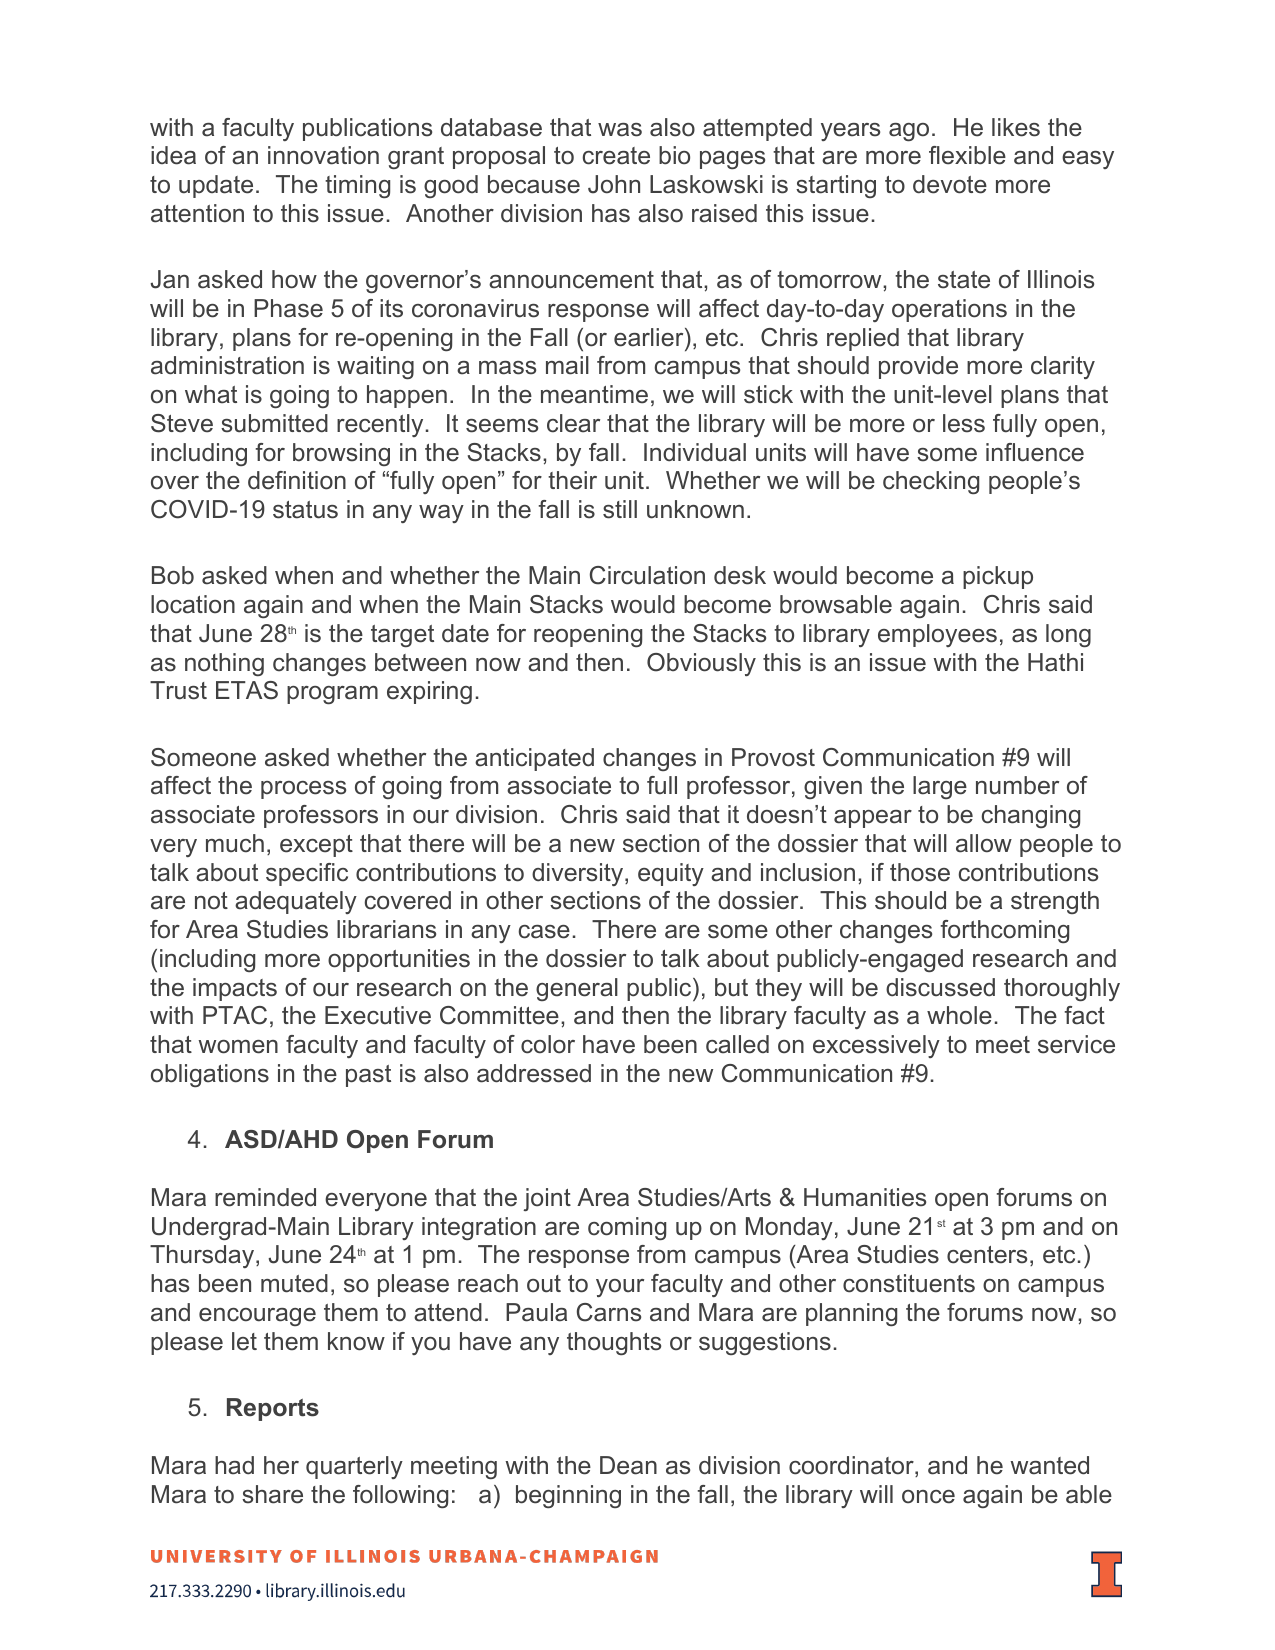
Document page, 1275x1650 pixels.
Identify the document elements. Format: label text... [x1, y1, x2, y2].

text Jan asked how the governor’s announcement that, as of tomorrow, the state of Illinois will be in Phase 5 of its coronavirus response will affect day-to-day operations in the library, plans for re-opening in the Fall (or earlier), etc. Chris replied that library administration is waiting on a mass mail from campus that should provide more clarity on what is going to happen. In the meantime, we will stick with the unit-level plans that Steve submitted recently. It seems clear that the library will be more or less fully open, including for browsing in the Stacks, by fall. Individual units will have some influence over the definition of “fully open” for their unit. Whether we will be checking people’s COVID-19 status in any way in the fall is still unknown. [150, 265, 1125, 524]
list Reports [187, 1393, 1125, 1422]
picture [150, 1517, 1122, 1601]
text Bob asked when and whether the Main Circulation desk would become a pickup location again and when the Main Stacks would become browsable again. Chris said that June 28th is the target date for reopening the Stacks to library employees, as long as nothing changes between now and then. Obviously this is an issue with the Hathi Trust ETAS program expiring. [150, 561, 1125, 705]
text Mara reminded everyone that the joint Area Studies/Arts & Humanities open forums on Undergrad-Main Library integration are coming up on Monday, June 21st at 3 pm and on Thursday, June 24th at 1 pm. The response from campus (Area Studies centers, etc.) has been muted, so please reach out to your faculty and other constituents on campus and encourage them to attend. Paula Carns and Mara are planning the forums now, so please let them know if you have any thoughts or suggestions. [150, 1183, 1125, 1355]
text Someone asked whether the anticipated changes in Provost Communication #9 will affect the process of going from associate to full professor, given the large number of associate professors in our division. Chris said that it doesn’t appear to be changing very much, except that there will be a new section of the dossier that will allow people to talk about specific contributions to diversity, equity and inclusion, if those contributions are not adequately covered in other sections of the dossier. This should be a strength for Area Studies librarians in any case. There are some other changes forthcoming (including more opportunities in the dossier to talk about publicly-engaged research and the impacts of our research on the general public), but they will be discussed thoroughly with PTAC, the Executive Committee, and then the library faculty as a whole. The fact that women faculty and faculty of color have been called on excessively to meet service obligations in the past is also addressed in the new Communication #9. [150, 742, 1125, 1087]
list ASD/AHD Open Forum [187, 1125, 1125, 1154]
